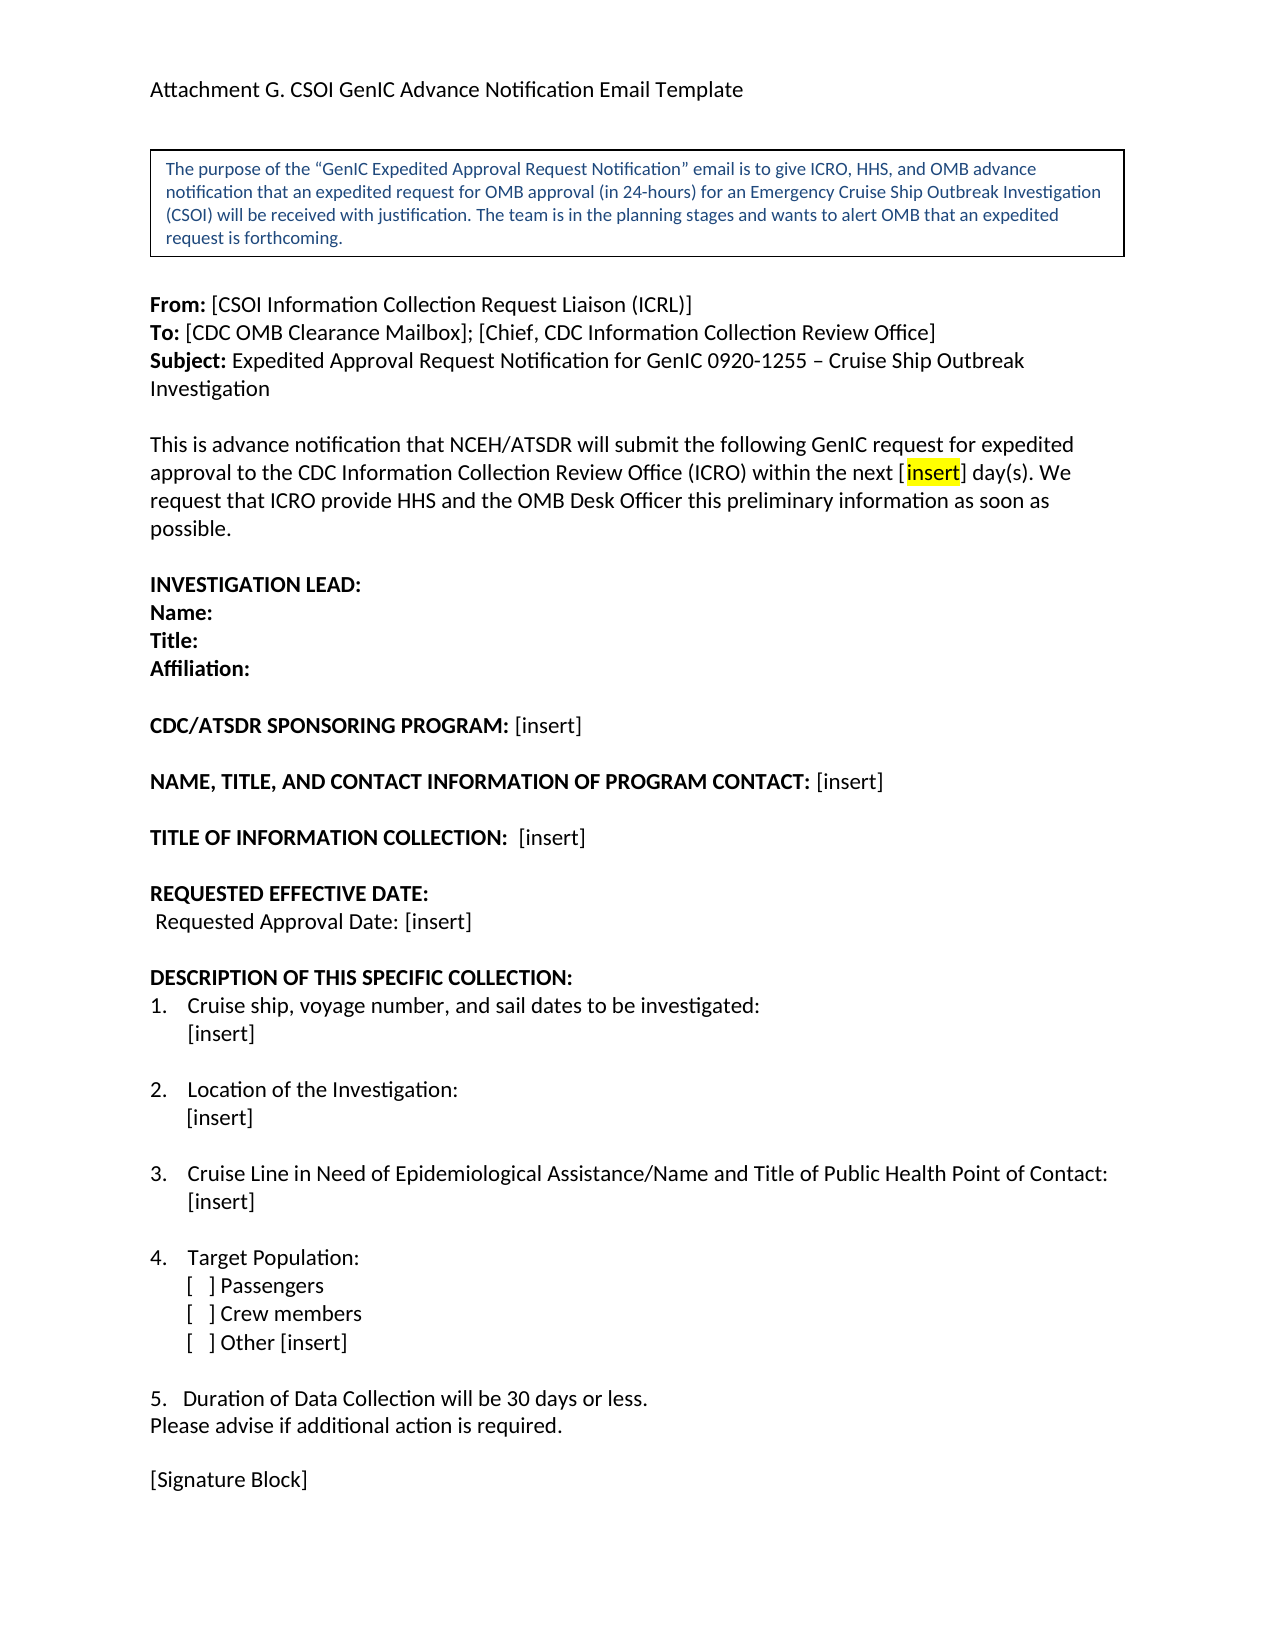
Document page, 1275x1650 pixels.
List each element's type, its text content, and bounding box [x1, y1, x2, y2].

text Affiliation: [150, 654, 1125, 711]
text 5. Duration of Data Collection will be 30 days or less. [150, 1384, 1125, 1412]
text [ ] Passengers [150, 1272, 1125, 1299]
text INVESTIGATION LEAD: [150, 570, 1125, 598]
text [insert] [150, 1019, 1125, 1047]
text Requested Approval Date: [insert] [150, 907, 1125, 935]
text DESCRIPTION OF THIS SPECIFIC COLLECTION: [150, 963, 1125, 991]
text REQUESTED EFFECTIVE DATE: [150, 879, 1125, 907]
list Cruise Line in Need of Epidemiological Assistance/Name and Title of Public Health Point of Contact: [150, 1159, 1125, 1187]
text Please advise if additional action is required. [150, 1412, 1125, 1440]
text [insert] [150, 1103, 1125, 1159]
list Cruise ship, voyage number, and sail dates to be investigated: [150, 991, 1125, 1019]
text Title: [150, 626, 1125, 654]
text TITLE OF INFORMATION COLLECTION: [insert] [150, 823, 1125, 851]
text Name: [150, 598, 1125, 626]
text [insert] [150, 1187, 1125, 1216]
text This is advance notification that NCEH/ATSDR will submit the following GenIC request for expedited approval to the CDC Information Collection Review Office (ICRO) within the next [insert] day(s). We request that ICRO provide HHS and the OMB Desk Officer this preliminary information as soon as possible. [150, 430, 1125, 542]
text From: [CSOI Information Collection Request Liaison (ICRL)] To: [CDC OMB Clearance Mailbox]; [Chief, CDC Information Collection Review Office] Subject: Expedited Approval Request Notification for GenIC 0920-1255 – Cruise Ship Outbreak Investigation [150, 290, 1125, 402]
list Target Population: [150, 1243, 1125, 1272]
text CDC/ATSDR SPONSORING PROGRAM: [insert] [150, 711, 1125, 739]
text [ ] Other [insert] [150, 1328, 1125, 1356]
text NAME, TITLE, AND CONTACT INFORMATION OF PROGRAM CONTACT: [insert] [150, 767, 1125, 795]
text [Signature Block] [150, 1465, 1125, 1493]
list Location of the Investigation: [150, 1075, 1125, 1103]
text [ ] Crew members [150, 1299, 1125, 1328]
